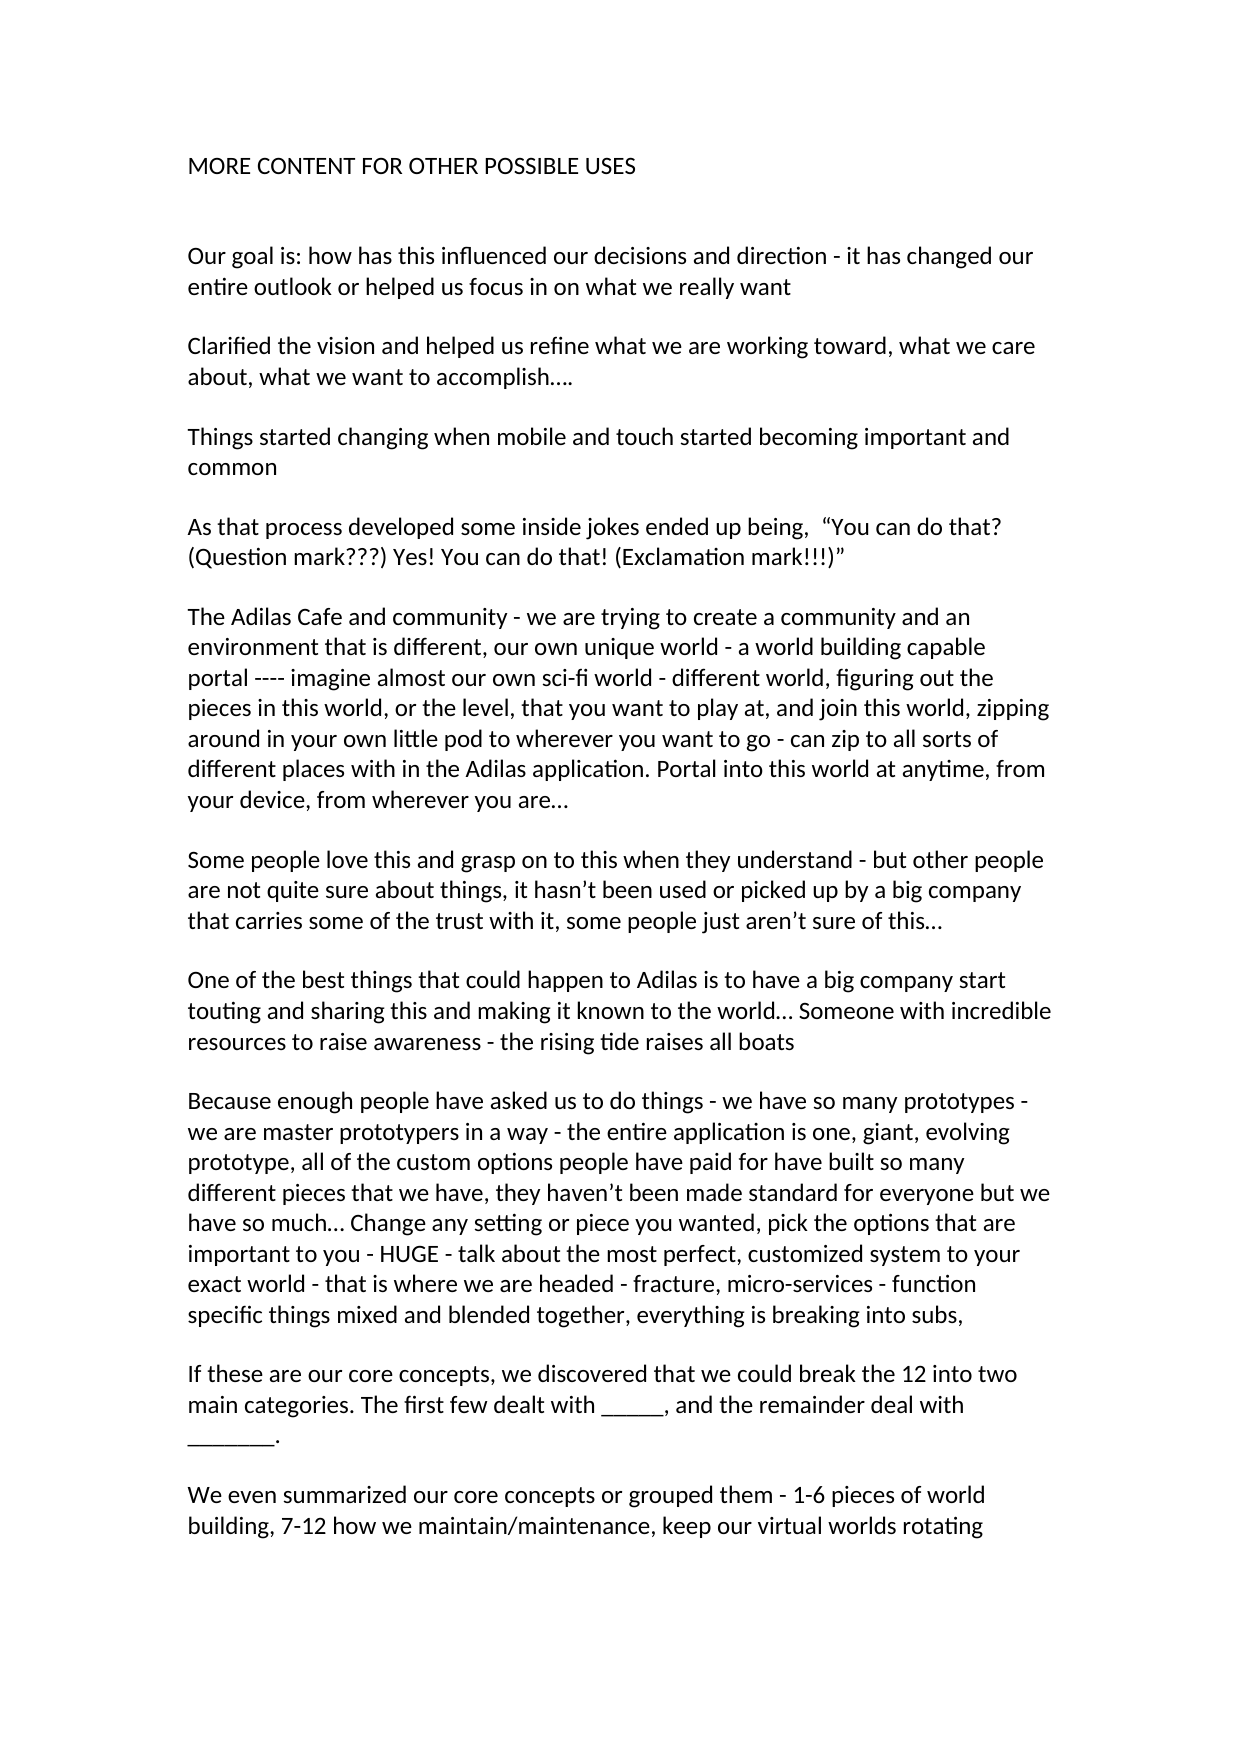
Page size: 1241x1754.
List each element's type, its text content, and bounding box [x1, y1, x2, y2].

list If these are our core concepts, we discovered that we could break the 12 into two main categories. The first few dealt with _____, and the remainder deal with _______. [187, 1359, 1053, 1450]
list Clarified the vision and helped us refine what we are working toward, what we care about, what we want to accomplish…. [187, 330, 1053, 391]
text We even summarized our core concepts or grouped them - 1-6 pieces of world building, 7-12 how we maintain/maintenance, keep our virtual worlds rotating [187, 1479, 1053, 1540]
list As that process developed some inside jokes ended up being, “You can do that? (Question mark???) Yes! You can do that! (Exclamation mark!!!)” [187, 511, 1053, 572]
list One of the best things that could happen to Adilas is to have a big company start touting and sharing this and making it known to the world… Someone with incredible resources to raise awareness - the rising tide raises all boats [187, 964, 1053, 1056]
list The Adilas Cafe and community - we are trying to create a community and an environment that is different, our own unique world - a world building capable portal ---- imagine almost our own sci-fi world - different world, figuring out the pieces in this world, or the level, that you want to play at, and join this world, zipping around in your own little pod to wherever you want to go - can zip to all sorts of different places with in the Adilas application. Portal into this world at anytime, from your device, from wherever you are… [187, 601, 1053, 815]
text MORE CONTENT FOR OTHER POSSIBLE USES [187, 150, 1053, 181]
list Our goal is: how has this influenced our decisions and direction - it has changed our entire outlook or helped us focus in on what we really want [187, 240, 1053, 301]
list Because enough people have asked us to do things - we have so many prototypes - we are master prototypers in a way - the entire application is one, giant, evolving prototype, all of the custom options people have paid for have built so many different pieces that we have, they haven’t been made standard for everyone but we have so much… Change any setting or piece you wanted, pick the options that are important to you - HUGE - talk about the most perfect, customized system to your exact world - that is where we are headed - fracture, micro-services - function specific things mixed and blended together, everything is breaking into subs, [187, 1085, 1053, 1329]
list Some people love this and grasp on to this when they understand - but other people are not quite sure about things, it hasn’t been used or picked up by a big company that carries some of the trust with it, some people just aren’t sure of this… [187, 844, 1053, 935]
list Things started changing when mobile and touch started becoming important and common [187, 421, 1053, 482]
